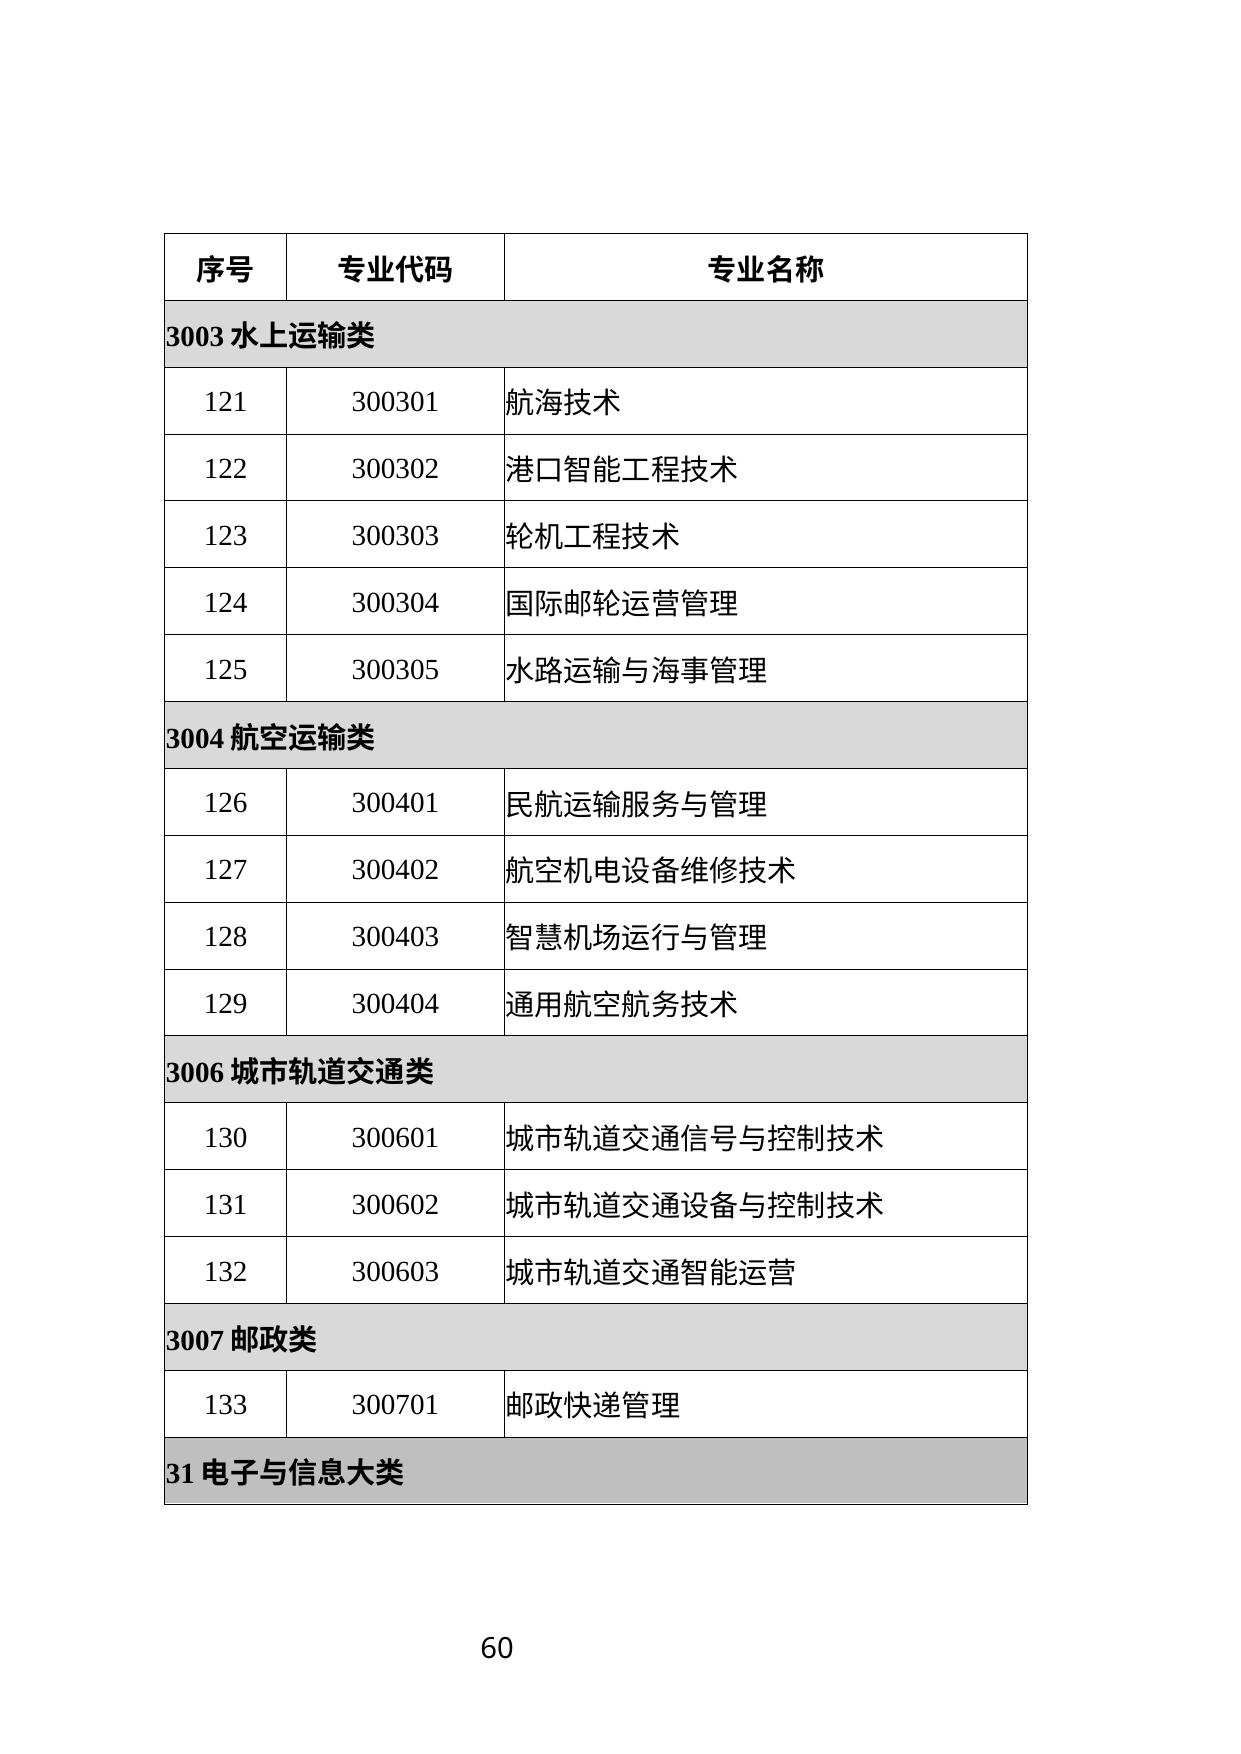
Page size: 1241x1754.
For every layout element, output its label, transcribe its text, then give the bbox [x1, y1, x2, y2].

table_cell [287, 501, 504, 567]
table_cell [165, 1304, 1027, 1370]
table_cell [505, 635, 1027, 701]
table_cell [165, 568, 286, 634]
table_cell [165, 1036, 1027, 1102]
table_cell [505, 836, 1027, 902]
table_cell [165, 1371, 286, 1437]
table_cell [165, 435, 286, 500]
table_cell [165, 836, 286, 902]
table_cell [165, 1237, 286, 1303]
table_header 专业代码 [287, 234, 504, 300]
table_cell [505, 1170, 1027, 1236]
table_header 专业名称 [505, 234, 1027, 300]
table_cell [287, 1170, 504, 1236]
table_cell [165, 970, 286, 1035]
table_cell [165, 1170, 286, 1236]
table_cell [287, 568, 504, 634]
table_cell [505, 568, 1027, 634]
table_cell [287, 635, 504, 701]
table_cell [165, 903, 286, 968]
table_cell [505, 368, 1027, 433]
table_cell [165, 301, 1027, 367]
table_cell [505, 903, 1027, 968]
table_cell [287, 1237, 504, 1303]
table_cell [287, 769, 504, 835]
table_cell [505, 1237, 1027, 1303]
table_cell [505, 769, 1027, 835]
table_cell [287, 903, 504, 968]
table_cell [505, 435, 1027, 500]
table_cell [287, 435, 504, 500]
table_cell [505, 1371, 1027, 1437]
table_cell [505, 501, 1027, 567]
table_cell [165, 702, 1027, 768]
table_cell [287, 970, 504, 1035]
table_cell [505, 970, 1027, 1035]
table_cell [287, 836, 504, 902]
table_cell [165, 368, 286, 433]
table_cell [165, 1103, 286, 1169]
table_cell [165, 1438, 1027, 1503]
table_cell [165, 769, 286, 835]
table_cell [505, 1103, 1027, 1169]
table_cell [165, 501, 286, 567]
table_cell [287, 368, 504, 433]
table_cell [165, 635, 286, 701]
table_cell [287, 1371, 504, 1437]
table_header 序号 [165, 234, 286, 300]
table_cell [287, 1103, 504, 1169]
